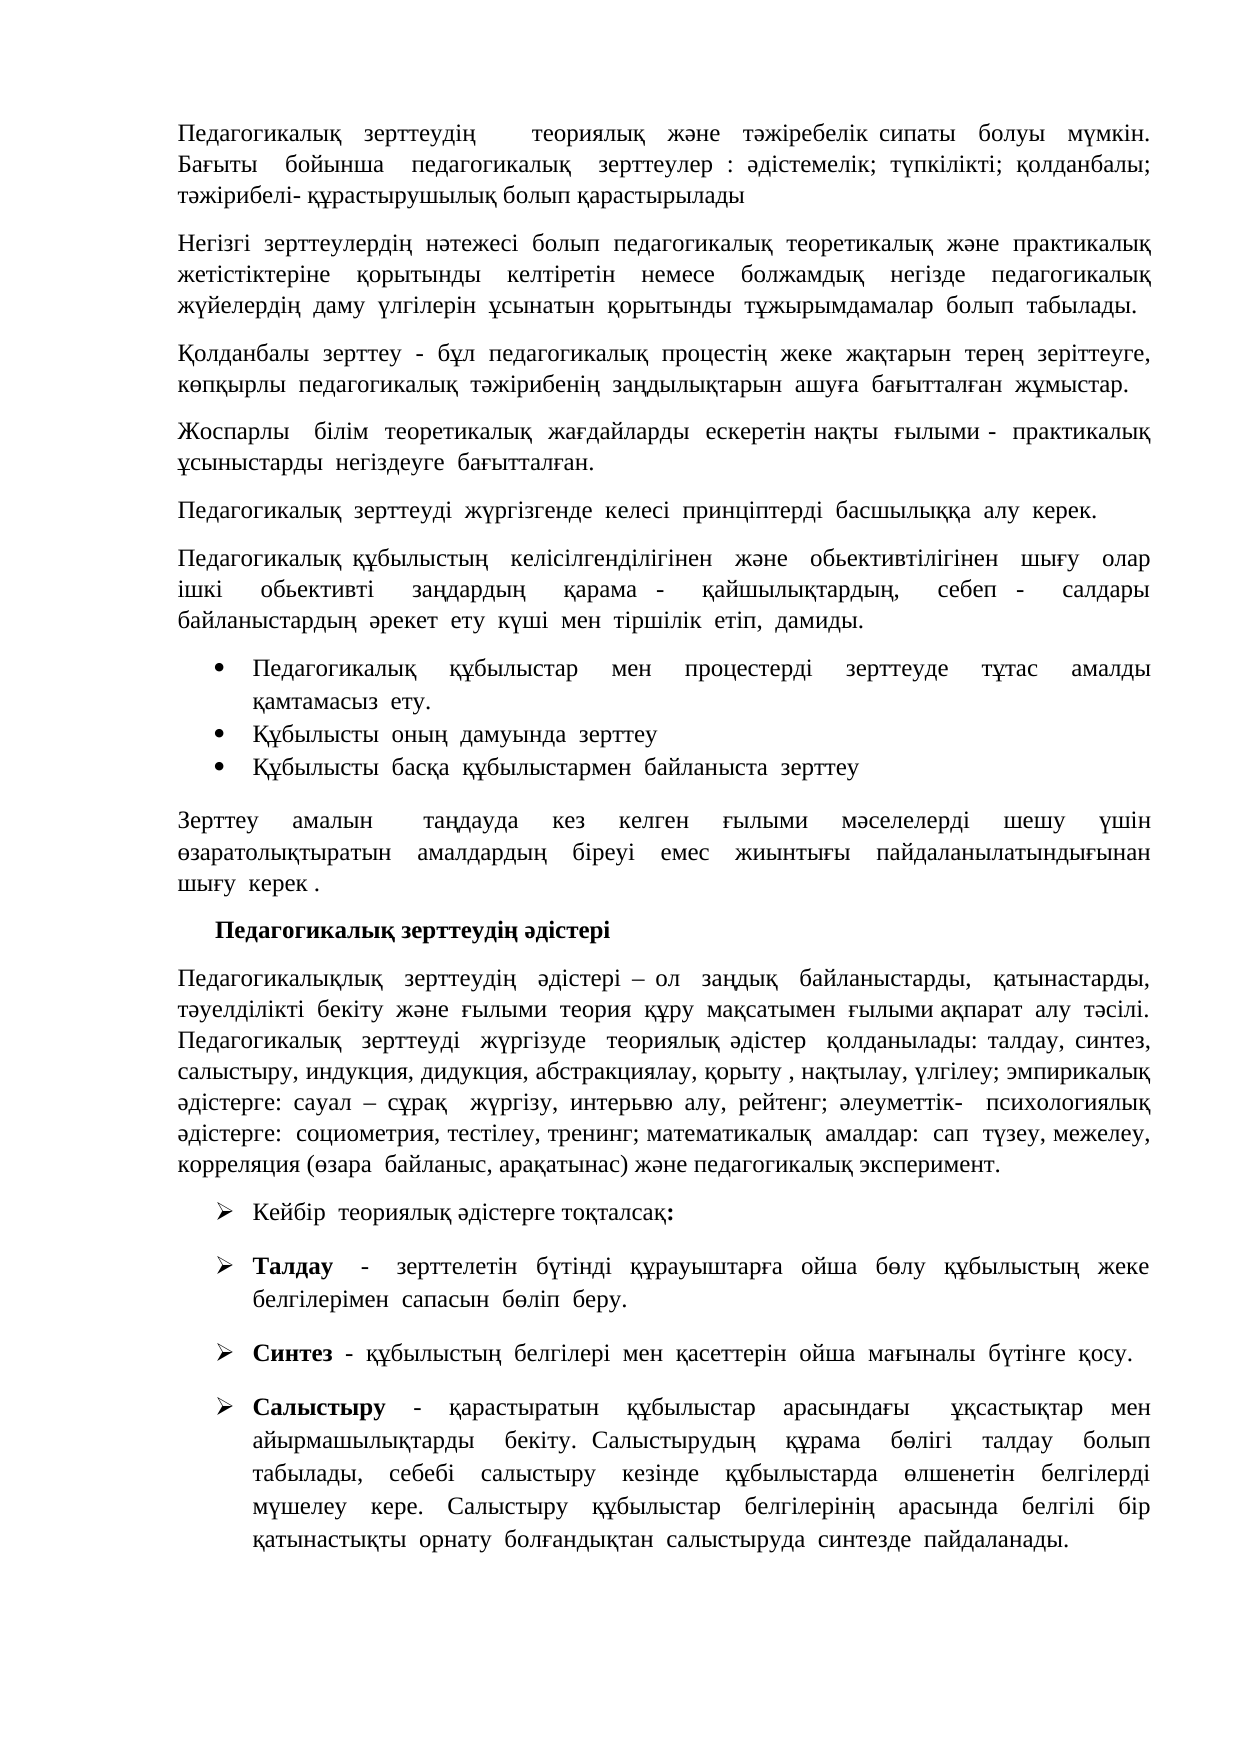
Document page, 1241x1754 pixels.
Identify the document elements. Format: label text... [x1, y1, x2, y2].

text Зерттеу амалын таңдауда кез келген ғылыми мәселелерді шешу үшін өзаратолықтыратын амалдардың біреуі емес жиынтығы пайдаланылатындығынан шығу керек . [177, 806, 1152, 896]
list Құбылысты басқа құбылыстармен байланыста зерттеу [215, 752, 1152, 781]
text Педагогикалық зерттеудің теориялық және тәжіребелік сипаты болуы мүмкін. Бағыты бойынша педагогикалық зерттеулер : әдістемелік; түпкілікті; қолданбалы; тәжірибелі- құрастырушылық болып қарастырылады [177, 118, 1152, 209]
list Салыстыру - қарастыратын құбылыстар арасындағы ұқсастықтар мен айырмашылықтарды бекіту. Салыстырудың құрама бөлігі талдау болып табылады, себебі салыстыру кезінде құбылыстарда өлшенетін белгілерді мүшелеу кере. Салыстыру құбылыстар белгілерінің арасында белгілі бір қатынастықты орнату болғандықтан салыстыруда синтезде пайдаланады. [215, 1392, 1152, 1552]
list Педагогикалық құбылыстар мен процестерді зерттеуде тұтас амалды қамтамасыз ету. [215, 653, 1152, 714]
list Талдау - зерттелетін бүтінді құрауыштарға ойша бөлу құбылыстың жеке белгілерімен сапасын бөліп беру. [215, 1251, 1152, 1313]
text Негізгі зерттеулердің нәтежесі болып педагогикалық теоретикалық және практикалық жетістіктеріне қорытынды келтіретін немесе болжамдық негізде педагогикалық жүйелердің даму үлгілерін ұсынатын қорытынды тұжырымдамалар болып табылады. [177, 228, 1152, 319]
list Кейбір теориялық әдістерге тоқталсақ: [215, 1197, 1152, 1226]
text Педагогикалықлық зерттеудің әдістері – ол заңдық байланыстарды, қатынастарды, тәуелділікті бекіту және ғылыми теория құру мақсатымен ғылыми ақпарат алу тәсілі. Педагогикалық зерттеуді жүргізуде теориялық әдістер қолданылады: талдау, синтез, салыстыру, индукция, дидукция, абстракциялау, қорыту , нақтылау, үлгілеу; эмпирикалық әдістерге: сауал – сұрақ жүргізу, интерьвю алу, рейтенг; әлеуметтік- психологиялық әдістерге: социометрия, тестілеу, тренинг; математикалық амалдар: сап түзеу, межелеу, корреляция (өзара байланыс, арақатынас) және педагогикалық эксперимент. [177, 963, 1152, 1178]
list Синтез - құбылыстың белгілері мен қасеттерін ойша мағыналы бүтінге қосу. [215, 1338, 1152, 1367]
text Педагогикалық құбылыстың келісілгенділігінен және обьективтілігінен шығу олар ішкі обьективті заңдардың қарама - қайшылықтардың, себеп - салдары байланыстардың әрекет ету күші мен тіршілік етіп, дамиды. [177, 543, 1152, 634]
list Құбылысты оның дамуында зерттеу [215, 719, 1152, 747]
text Жоспарлы білім теоретикалық жағдайларды ескеретін нақты ғылыми - практикалық ұсыныстарды негіздеуге бағытталған. [177, 416, 1152, 476]
text Педагогикалық зерттеудің әдістері [215, 915, 1152, 944]
text Қолданбалы зерттеу - бұл педагогикалық процестің жеке жақтарын терең зеріттеуге, көпқырлы педагогикалық тәжірибенің заңдылықтарын ашуға бағытталған жұмыстар. [177, 338, 1152, 397]
text Педагогикалық зерттеуді жүргізгенде келесі принціптерді басшылыққа алу керек. [177, 495, 1152, 524]
